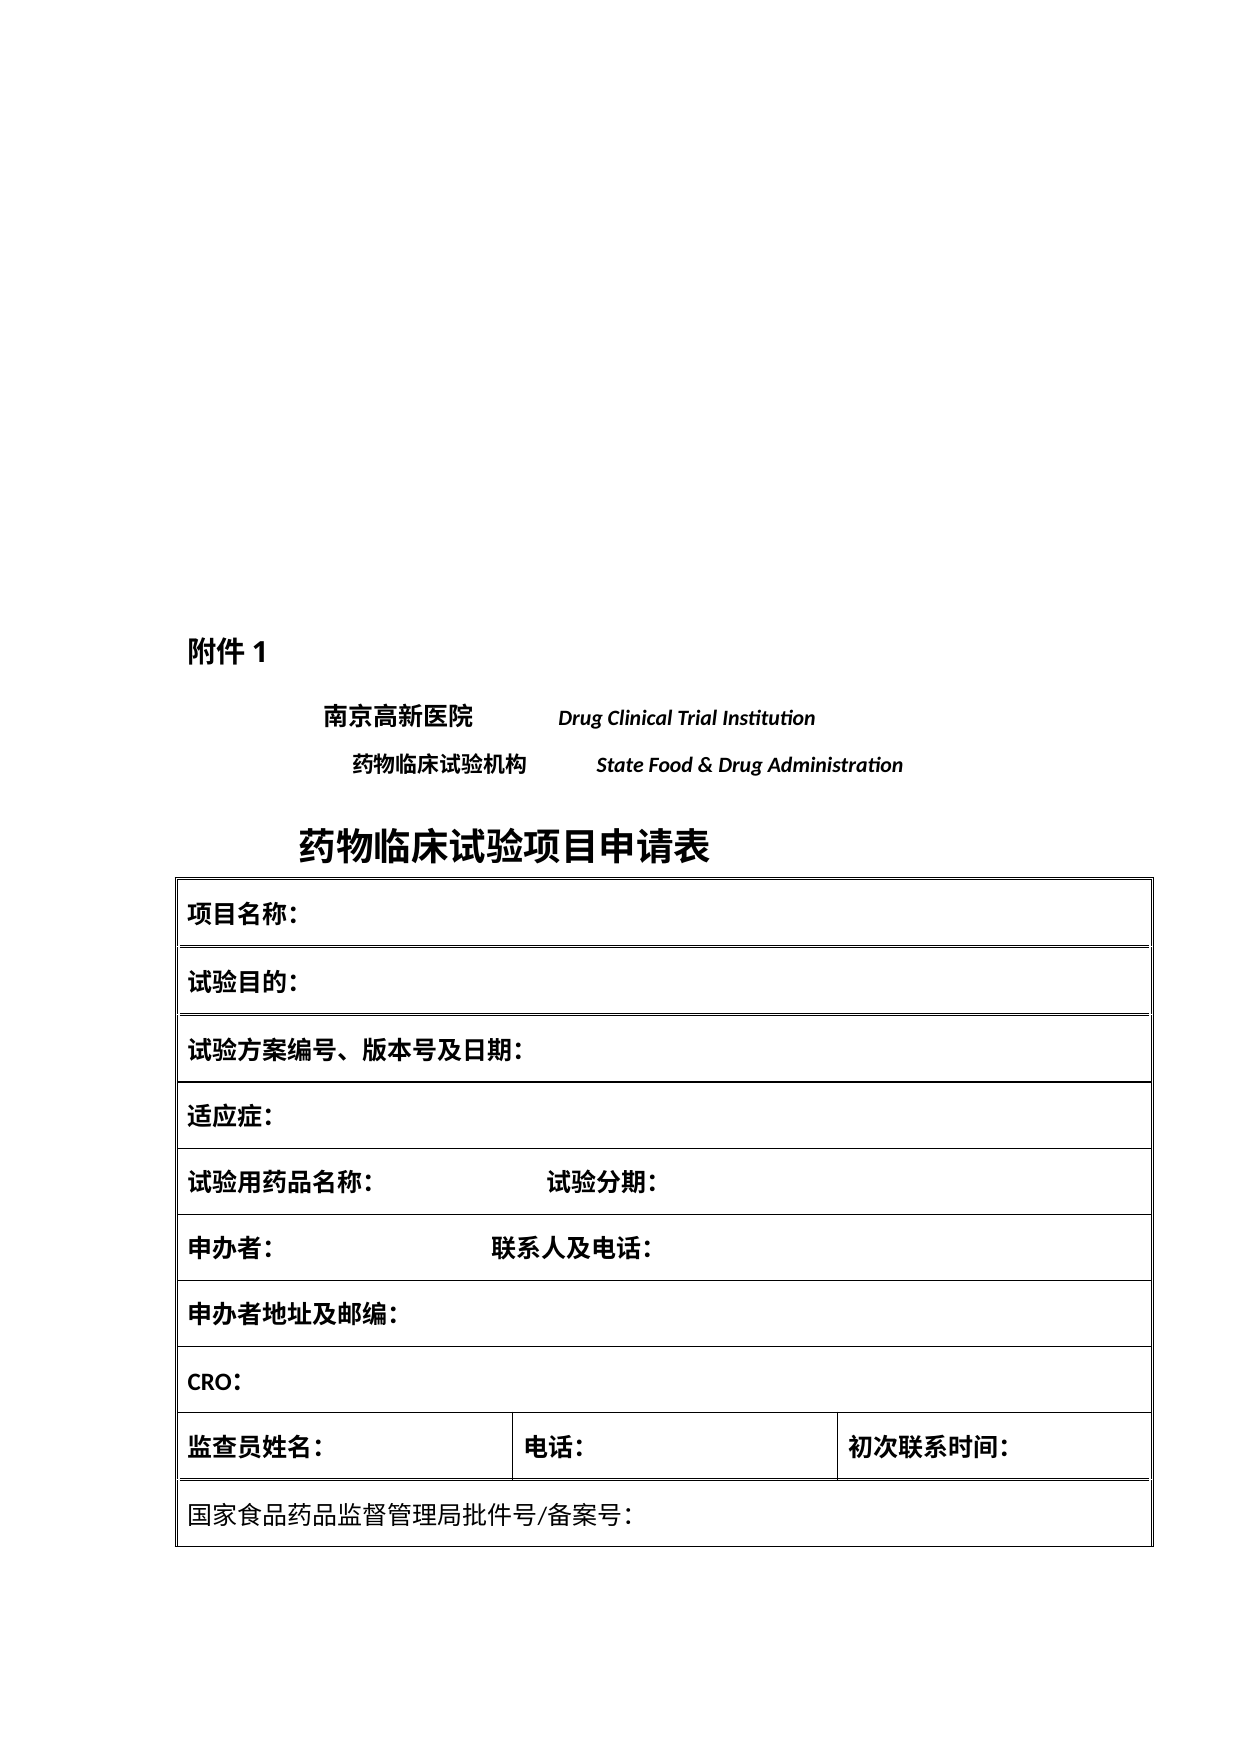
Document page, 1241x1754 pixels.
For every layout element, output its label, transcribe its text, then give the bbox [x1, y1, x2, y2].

text 南京高新医院 Drug Clinical Trial Institution [187, 682, 1053, 747]
table_cell 电话： [513, 1413, 837, 1478]
table_cell 试验用药品名称： 试验分期： [178, 1149, 1151, 1213]
table_header 项目名称： [178, 880, 1151, 945]
text 药物临床试验项目申请表 [187, 812, 1053, 877]
text 药物临床试验机构 State Food & Drug Administration [187, 747, 1053, 779]
table_cell 国家食品药品监督管理局批件号/备案号： [178, 1478, 1151, 1546]
table_cell 试验目的： [176, 945, 1153, 1013]
text 附件1 [187, 617, 1053, 682]
table_cell CRO： [178, 1347, 1151, 1412]
table_cell 试验方案编号、版本号及日期： [176, 1013, 1153, 1081]
table_cell 申办者： 联系人及电话： [178, 1215, 1151, 1279]
table_cell 初次联系时间： [838, 1413, 1151, 1478]
table_cell 适应症： [178, 1083, 1151, 1147]
table_cell 申办者地址及邮编： [178, 1281, 1151, 1346]
table_cell 监查员姓名： [178, 1413, 512, 1478]
